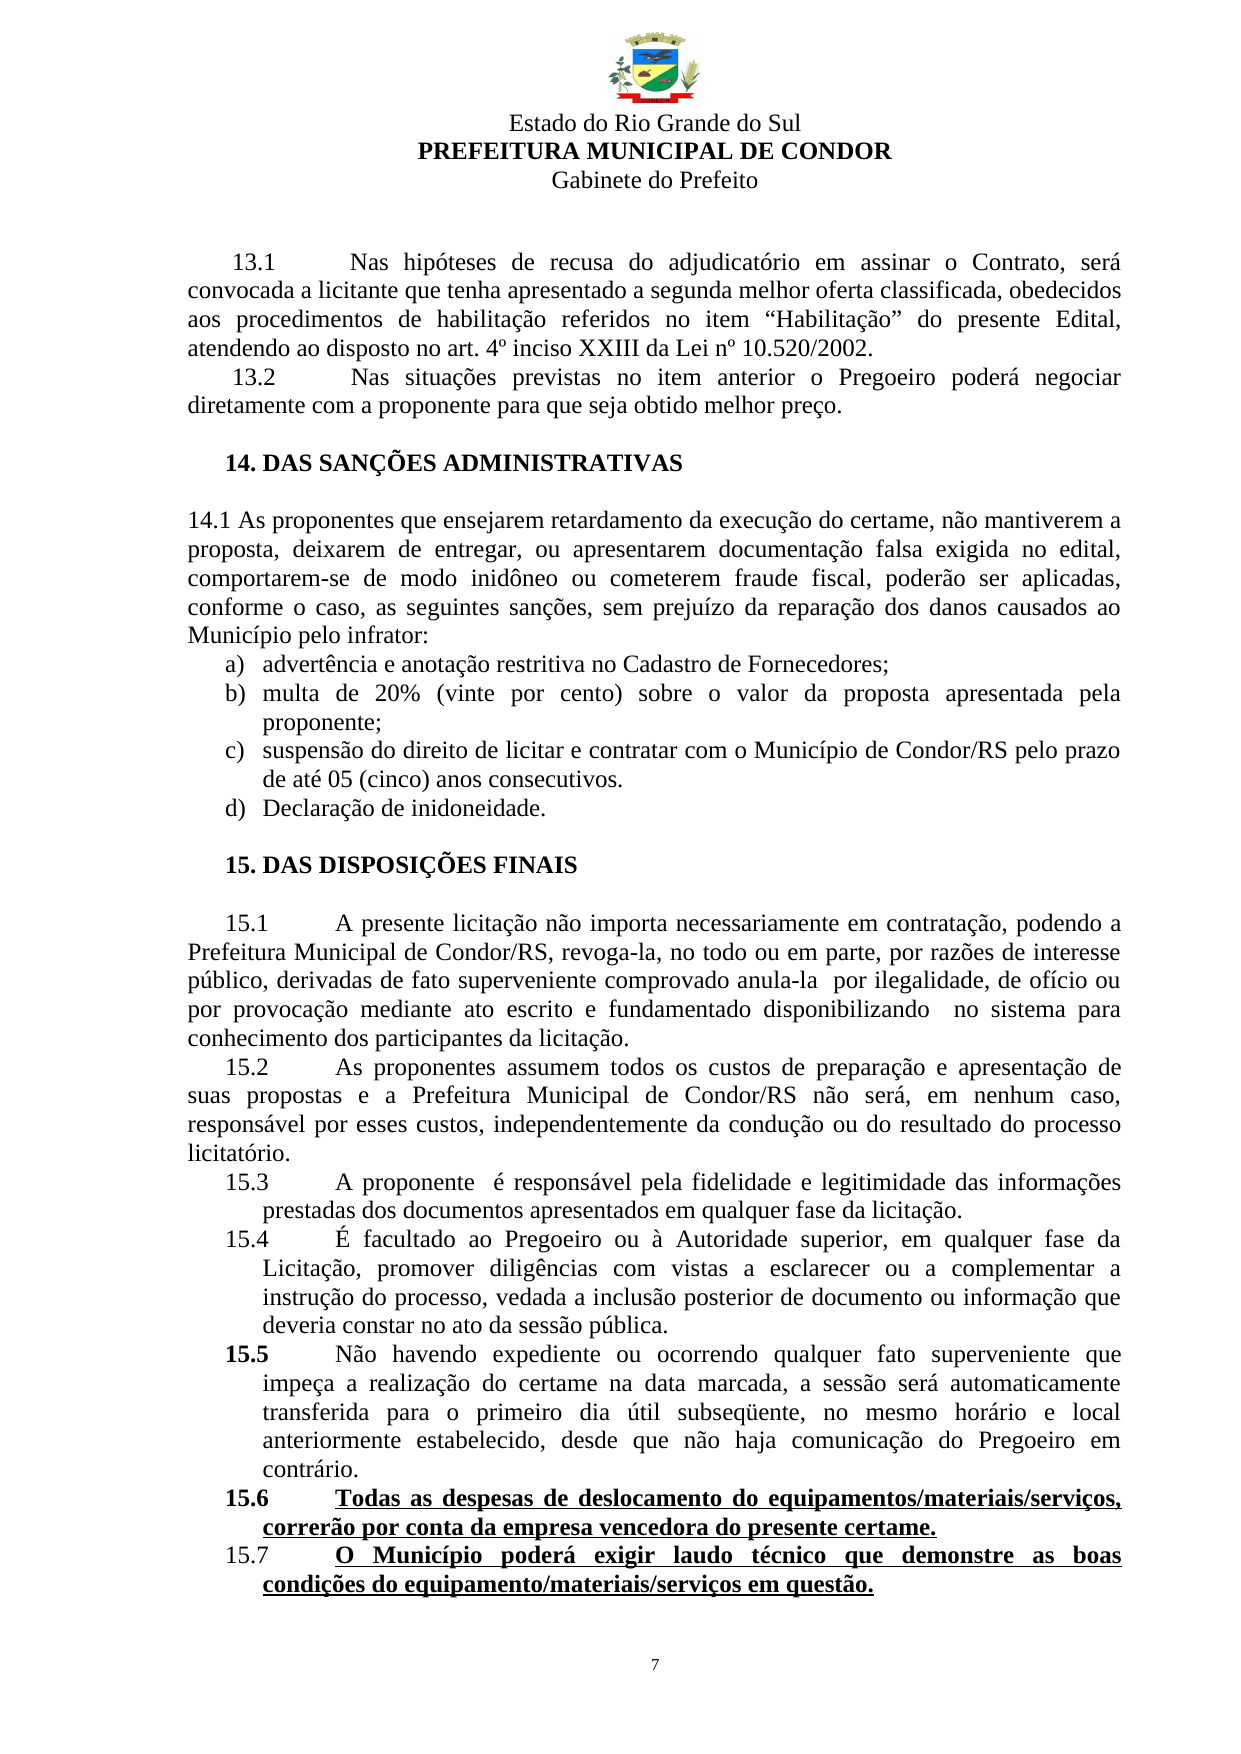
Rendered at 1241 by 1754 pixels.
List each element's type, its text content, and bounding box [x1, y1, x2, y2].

list As proponentes assumem todos os custos de preparação e apresentação de suas propostas e a Prefeitura Municipal de Condor/RS não será, em nenhum caso, responsável por esses custos, independentemente da condução ou do resultado do processo licitatório. [187, 1052, 1122, 1167]
text 14.1 As proponentes que ensejarem retardamento da execução do certame, não mantiverem a proposta, deixarem de entregar, ou apresentarem documentação falsa exigida no edital, comportarem-se de modo inidôneo ou cometerem fraude fiscal, poderão ser aplicadas, conforme o caso, as seguintes sanções, sem prejuízo da reparação dos danos causados ao Município pelo infrator: [187, 506, 1122, 649]
picture [607, 29, 703, 108]
list DAS DISPOSIÇÕES FINAIS [225, 851, 1122, 879]
list O Município poderá exigir laudo técnico que demonstre as boas condições do equipamento/materiais/serviços em questão. [225, 1541, 1122, 1598]
list suspensão do direito de licitar e contratar com o Município de Condor/RS pelo prazo de até 05 (cinco) anos consecutivos. [225, 736, 1122, 793]
list É facultado ao Pregoeiro ou à Autoridade superior, em qualquer fase da Licitação, promover diligências com vistas a esclarecer ou a complementar a instrução do processo, vedada a inclusão posterior de documento ou informação que deveria constar no ato da sessão pública. [225, 1224, 1122, 1339]
list DAS SANÇÕES ADMINISTRATIVAS [225, 448, 1122, 477]
list Não havendo expediente ou ocorrendo qualquer fato superveniente que impeça a realização do certame na data marcada, a sessão será automaticamente transferida para o primeiro dia útil subseqüente, no mesmo horário e local anteriormente estabelecido, desde que não haja comunicação do Pregoeiro em contrário. [225, 1339, 1122, 1483]
list advertência e anotação restritiva no Cadastro de Fornecedores; [225, 649, 1122, 678]
list multa de 20% (vinte por cento) sobre o valor da proposta apresentada pela proponente; [225, 678, 1122, 736]
list Todas as despesas de deslocamento do equipamentos/materiais/serviços, correrão por conta da empresa vencedora do presente certame. [225, 1483, 1122, 1541]
list A proponente é responsável pela fidelidade e legitimidade das informações prestadas dos documentos apresentados em qualquer fase da licitação. [225, 1167, 1122, 1224]
list Nas situações previstas no item anterior o Pregoeiro poderá negociar diretamente com a proponente para que seja obtido melhor preço. [187, 362, 1122, 419]
list Declaração de inidoneidade. [225, 793, 1122, 822]
list A presente licitação não importa necessariamente em contratação, podendo a Prefeitura Municipal de Condor/RS, revoga-la, no todo ou em parte, por razões de interesse público, derivadas de fato superveniente comprovado anula-la por ilegalidade, de ofício ou por provocação mediante ato escrito e fundamentado disponibilizando no sistema para conhecimento dos participantes da licitação. [187, 908, 1122, 1052]
list Nas hipóteses de recusa do adjudicatório em assinar o Contrato, será convocada a licitante que tenha apresentado a segunda melhor oferta classificada, obedecidos aos procedimentos de habilitação referidos no item “Habilitação” do presente Edital, atendendo ao disposto no art. 4º inciso XXIII da Lei nº 10.520/2002. [187, 247, 1122, 362]
